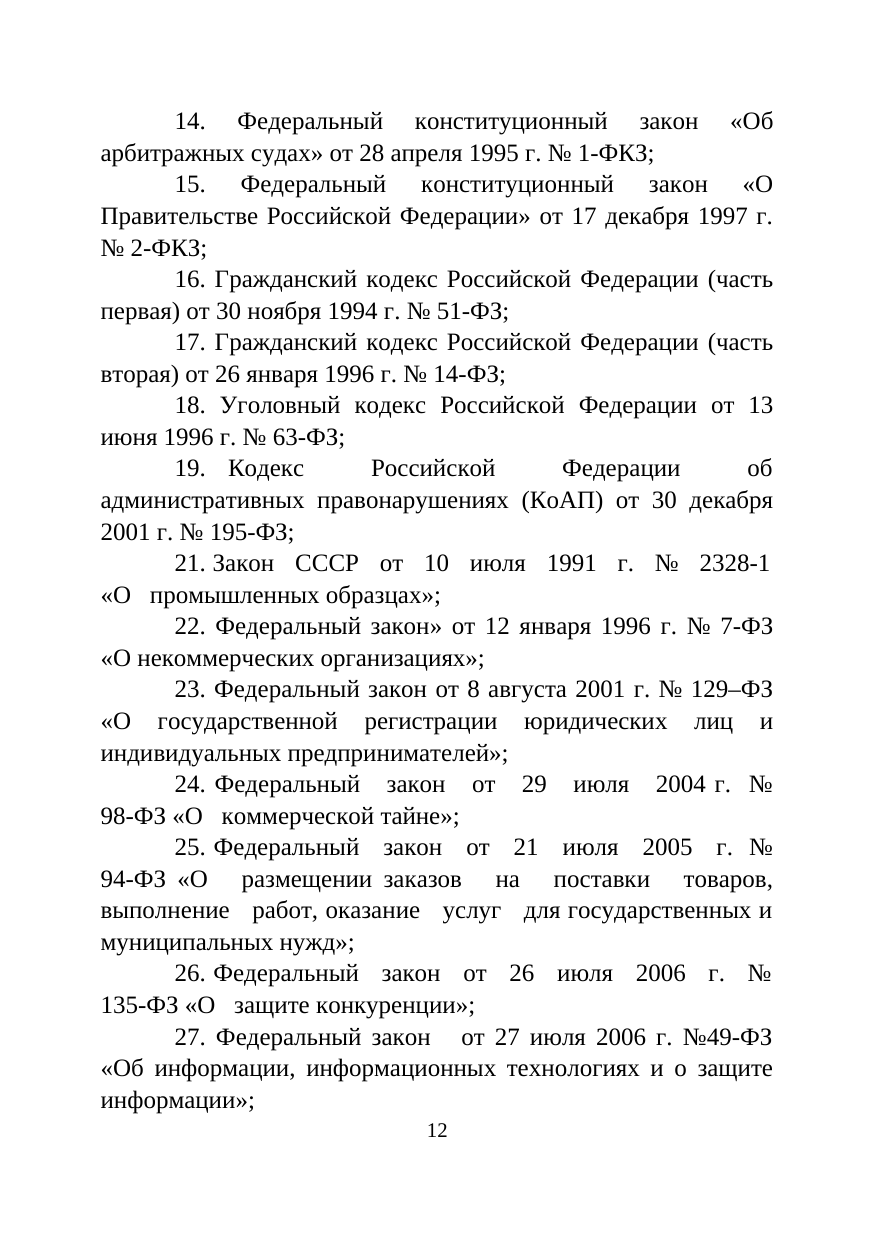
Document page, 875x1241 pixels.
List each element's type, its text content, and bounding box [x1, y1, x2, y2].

text 26. Федеральный закон от 26 июля 2006 г. № 135-ФЗ «О защите конкуренции»; [100, 958, 774, 1019]
text 21. Закон СССР от 10 июля 1991 г. № 2328-1 «О промышленных образцах»; [100, 548, 774, 608]
text 23. Федеральный закон от 8 августа 2001 г. № 129–ФЗ «О государственной регистрации юридических лиц и индивидуальных предпринимателей»; [100, 674, 774, 766]
text 18. Уголовный кодекс Российской Федерации от 13 июня 1996 г. № 63-ФЗ; [100, 390, 774, 451]
text 15. Федеральный конституционный закон «О Правительстве Российской Федерации» от 17 декабря 1997 г. № 2-ФКЗ; [100, 169, 774, 261]
text 17. Гражданский кодекс Российской Федерации (часть вторая) от 26 января 1996 г. № 14-ФЗ; [100, 327, 774, 388]
text 16. Гражданский кодекс Российской Федерации (часть первая) от 30 ноября 1994 г. № 51-ФЗ; [100, 264, 774, 324]
text 19. Кодекс Российской Федерации об административных правонарушениях (КоАП) от 30 декабря 2001 г. № 195-ФЗ; [100, 453, 774, 545]
text 24. Федеральный закон от 29 июля 2004 г. № 98-ФЗ «О коммерческой тайне»; [100, 769, 774, 829]
text 25. Федеральный закон от 21 июля 2005 г. № 94-ФЗ «О размещении заказов на поставки товаров, выполнение работ, оказание услуг для государственных и муниципальных нужд»; [100, 832, 774, 956]
text 22. Федеральный закон» от 12 января 1996 г. № 7-ФЗ «О некоммерческих организациях»; [100, 611, 774, 672]
text 14. Федеральный конституционный закон «Об арбитражных судах» от 28 апреля 1995 г. № 1-ФКЗ; [100, 106, 774, 167]
text 27. Федеральный закон от 27 июля 2006 г. №49-ФЗ «Об информации, информационных технологиях и о защите информации»; [100, 1022, 774, 1113]
